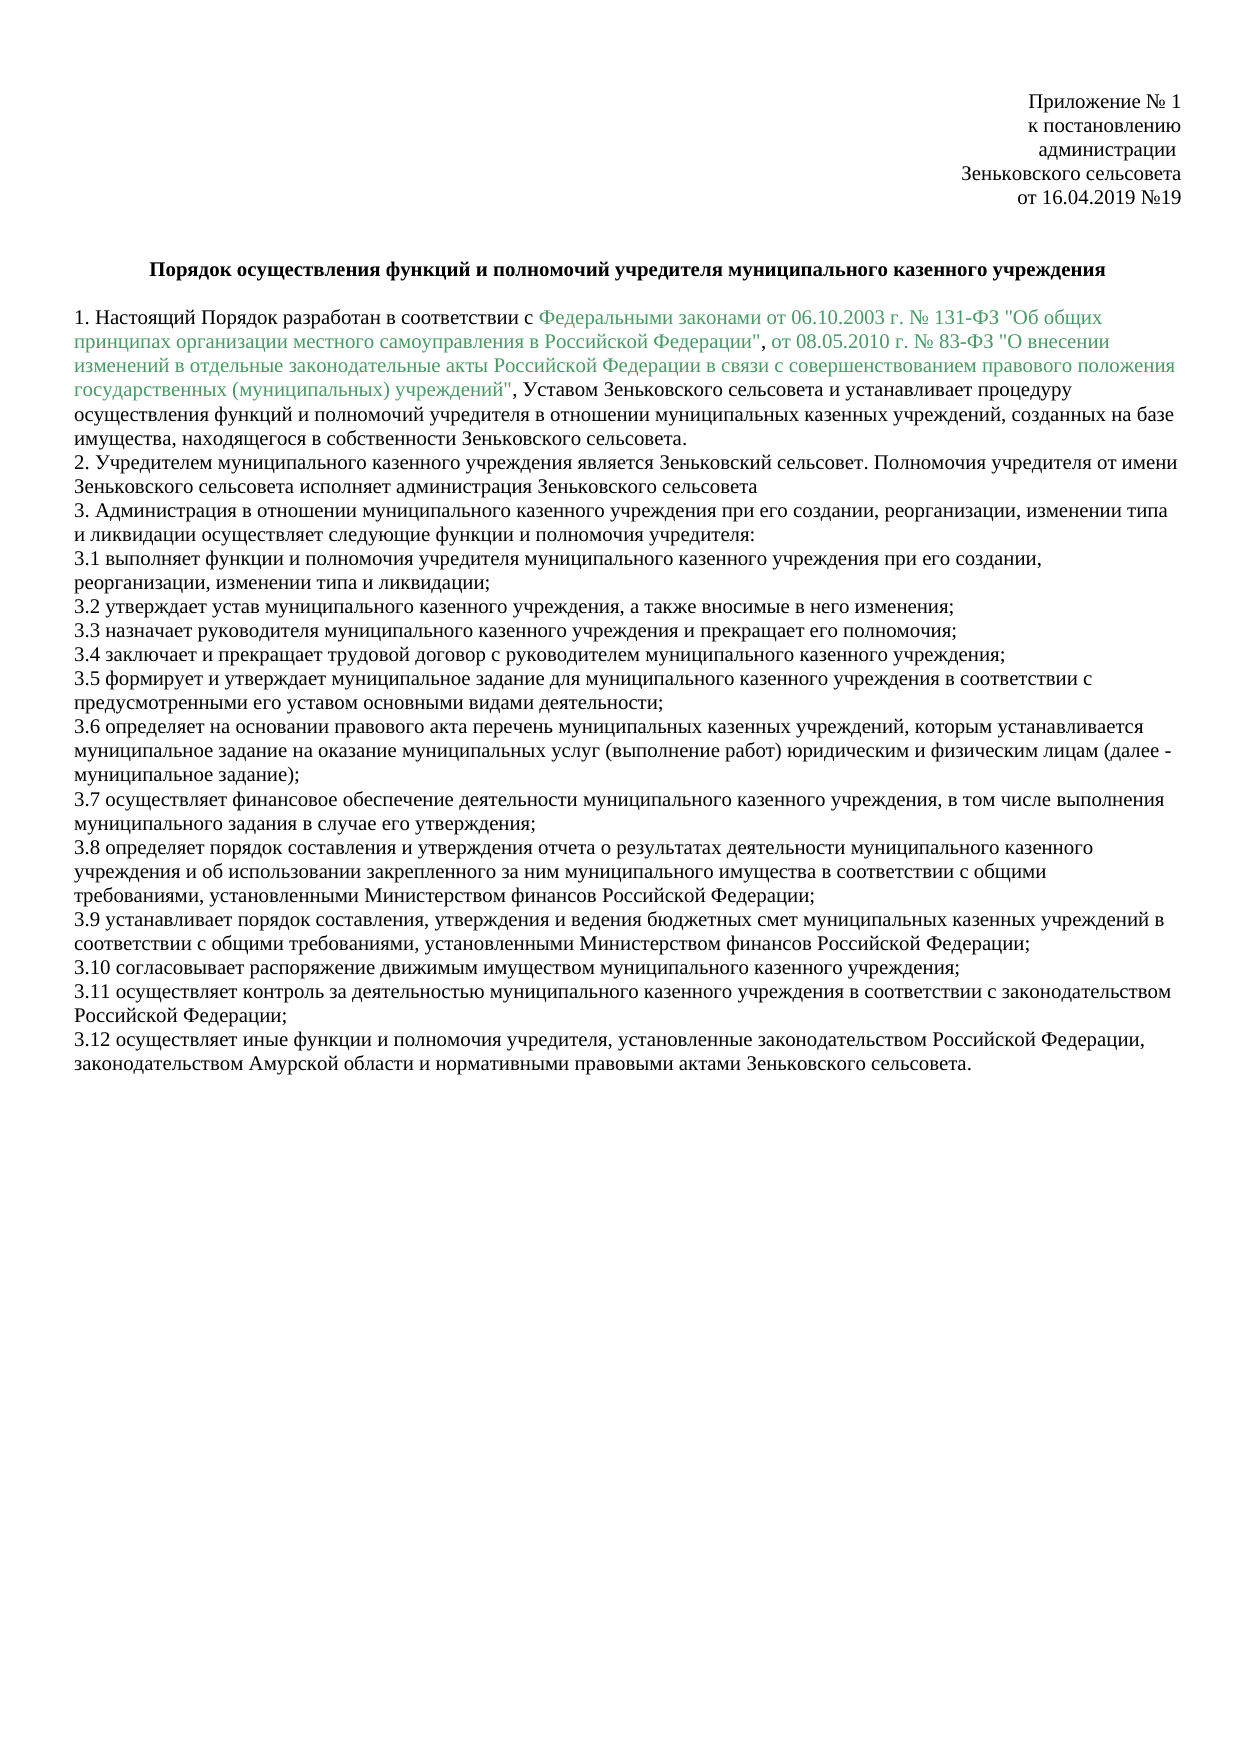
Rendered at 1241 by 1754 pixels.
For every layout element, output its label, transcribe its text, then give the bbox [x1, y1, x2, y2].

text администрации Зеньковского сельсовета от 16.04.2019 №19 [74, 137, 1181, 209]
text 3.10 согласовывает распоряжение движимым имуществом муниципального казенного учреждения; [74, 955, 1181, 979]
text 3.1 выполняет функции и полномочия учредителя муниципального казенного учреждения при его создании, реорганизации, изменении типа и ликвидации; [74, 546, 1181, 594]
text 2. Учредителем муниципального казенного учреждения является Зеньковский сельсовет. Полномочия учредителя от имени Зеньковского сельсовета исполняет администрация Зеньковского сельсовета [74, 449, 1181, 498]
text 3.12 осуществляет иные функции и полномочия учредителя, установленные законодательством Российской Федерации, законодательством Амурской области и нормативными правовыми актами Зеньковского сельсовета. [74, 1027, 1181, 1075]
text 3.11 осуществляет контроль за деятельностью муниципального казенного учреждения в соответствии с законодательством Российской Федерации; [74, 979, 1181, 1027]
text 3.6 определяет на основании правового акта перечень муниципальных казенных учреждений, которым устанавливается муниципальное задание на оказание муниципальных услуг (выполнение работ) юридическим и физическим лицам (далее - муниципальное задание); [74, 714, 1181, 786]
text 3.9 устанавливает порядок составления, утверждения и ведения бюджетных смет муниципальных казенных учреждений в соответствии с общими требованиями, установленными Министерством финансов Российской Федерации; [74, 907, 1181, 955]
text 3.2 утверждает устав муниципального казенного учреждения, а также вносимые в него изменения; [74, 594, 1181, 618]
text Приложение № 1 [74, 89, 1181, 113]
text 3.7 осуществляет финансовое обеспечение деятельности муниципального казенного учреждения, в том числе выполнения муниципального задания в случае его утверждения; [74, 786, 1181, 834]
text 3.3 назначает руководителя муниципального казенного учреждения и прекращает его полномочия; [74, 618, 1181, 642]
text Порядок осуществления функций и полномочий учредителя муниципального казенного учреждения [74, 257, 1181, 281]
text 3. Администрация в отношении муниципального казенного учреждения при его создании, реорганизации, изменении типа и ликвидации осуществляет следующие функции и полномочия учредителя: [74, 498, 1181, 546]
text 3.4 заключает и прекращает трудовой договор с руководителем муниципального казенного учреждения; [74, 642, 1181, 666]
text 1. Настоящий Порядок разработан в соответствии с Федеральными законами от 06.10.2003 г. № 131-ФЗ "Об общих принципах организации местного самоуправления в Российской Федерации", от 08.05.2010 г. № 83-ФЗ "О внесении изменений в отдельные законодательные акты Российской Федерации в связи с совершенствованием правового положения государственных (муниципальных) учреждений", Уставом Зеньковского сельсовета и устанавливает процедуру осуществления функций и полномочий учредителя в отношении муниципальных казенных учреждений, созданных на базе имущества, находящегося в собственности Зеньковского сельсовета. [74, 305, 1181, 449]
text к постановлению [74, 113, 1181, 137]
text 3.5 формирует и утверждает муниципальное задание для муниципального казенного учреждения в соответствии с предусмотренными его уставом основными видами деятельности; [74, 666, 1181, 714]
text 3.8 определяет порядок составления и утверждения отчета о результатах деятельности муниципального казенного учреждения и об использовании закрепленного за ним муниципального имущества в соответствии с общими требованиями, установленными Министерством финансов Российской Федерации; [74, 834, 1181, 907]
